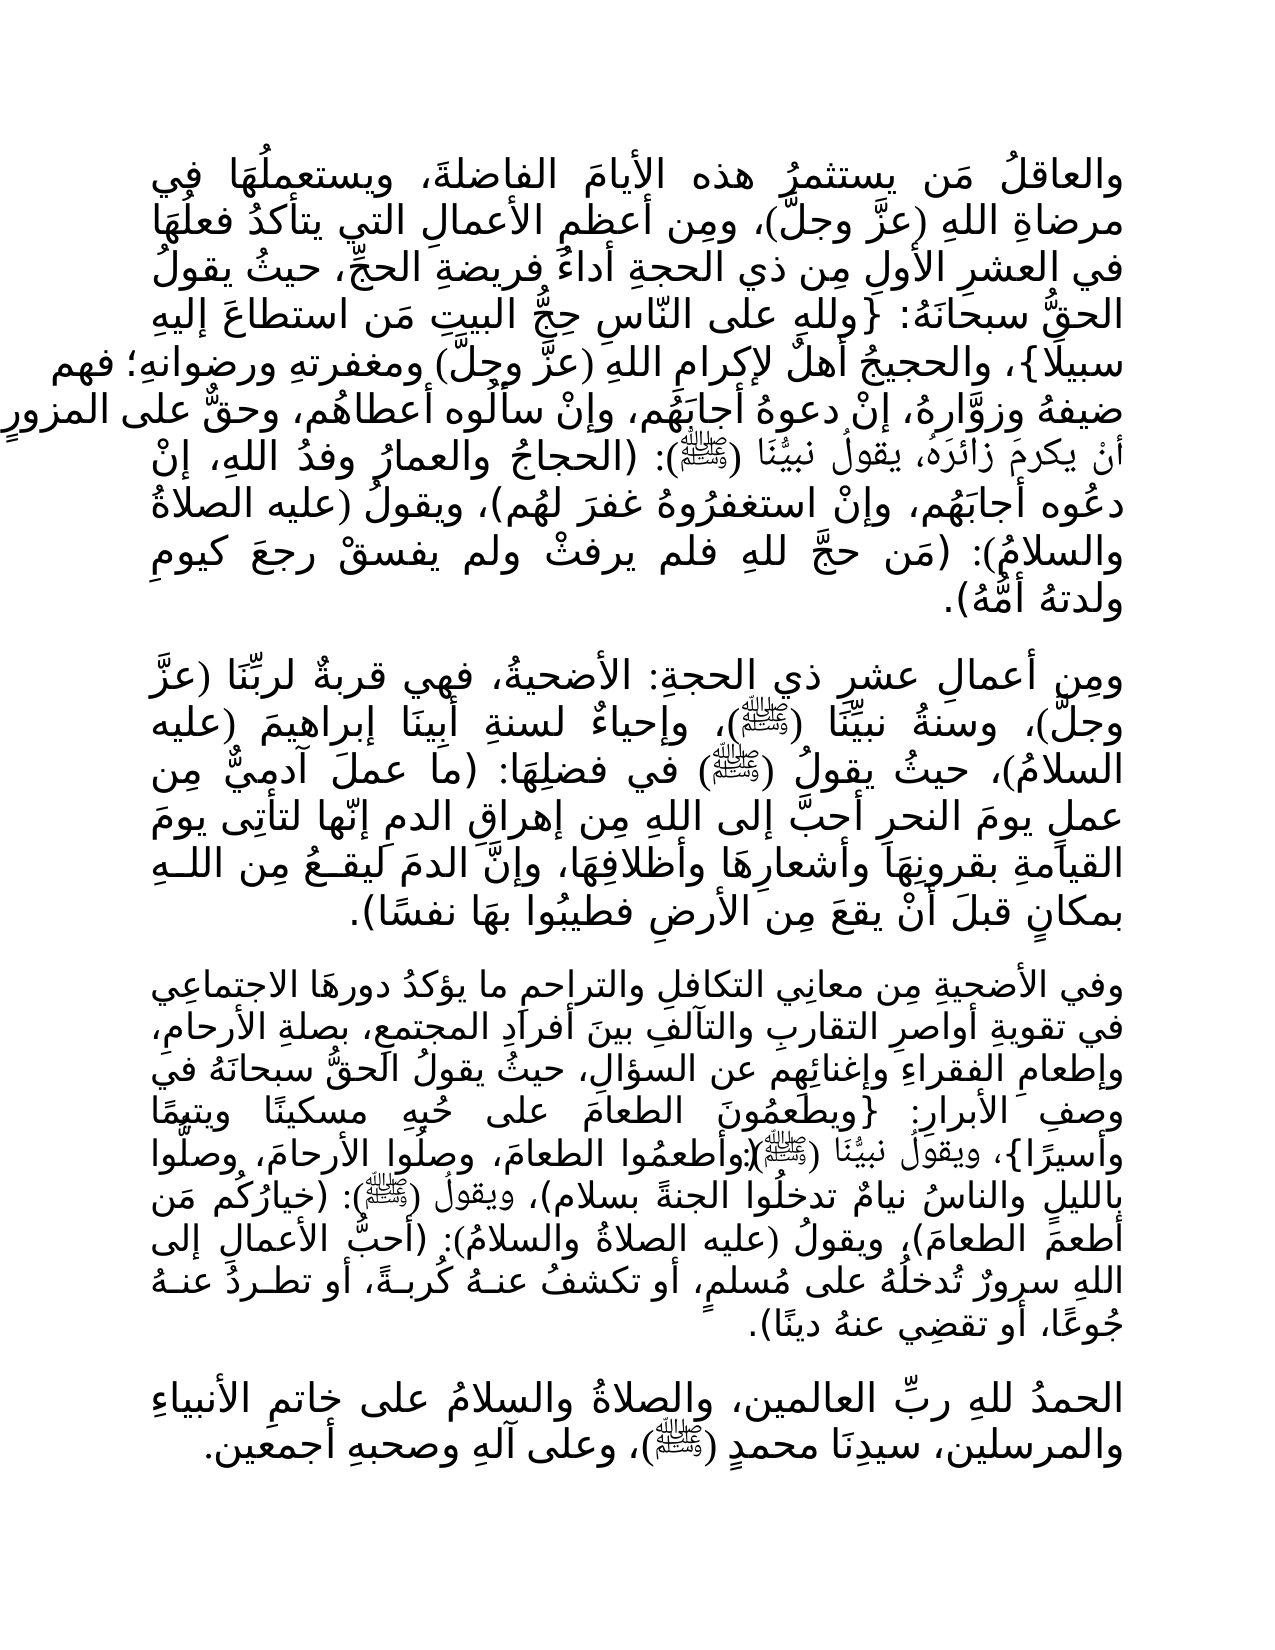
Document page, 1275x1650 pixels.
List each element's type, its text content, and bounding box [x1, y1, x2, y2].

text والعاقلُ مَن يستثمرُ هذه الأيامَ الفاضلةَ، ويستعملُهَا في مرضاةِ اللهِ (عزَّ وجلَّ)، ومِن أعظمِ الأعمالِ التي يتأكدُ فعلُهَا في العشرِ الأولِ مِن ذي الحجةِ أداءُ فريضةِ الحجِّ، حيثُ يقولُ الحقُّ سبحانَهُ: {وللهِ على النّاسِ حِجُّ البيتِ مَن استطاعَ إليهِ سبيلَا}، والحجيجُ أهلٌ لإكرامِ اللهِ (عزَّ وجلَّ) ومغفرتهِ ورضوانهِ؛ فهم ضيفهُ وزوَّارهُ، إنْ دعوهُ أجابَهُم، وإنْ سألُوه أعطاهُم، وحقٌّ على المزورٍ أنْ يكرمَ زائرَهُ، يقولُ نبيُّنَا (ﷺ): (الحجاجُ والعمارُ وفدُ اللهِ، إنْ دعُوه أجابَهُم، وإنْ استغفرُوهُ غفرَ لهُم)، ويقولُ (عليه الصلاةُ والسلامُ): (مَن حجَّ للهِ فلم يرفثْ ولم يفسقْ رجعَ كيومِ ولدتهُ أمُّهُ). [150, 150, 1125, 622]
text ومِن أعمالِ عشرِ ذي الحجةِ: الأضحيةُ، فهي قربةٌ لربِّنَا (عزَّ وجلَّ)، وسنةُ نبيِّنَا (ﷺ)، وإحياءٌ لسنةِ أبِينَا إبراهيمَ (عليه السلامُ)، حيثُ يقولُ (ﷺ) في فضلِهَا: (ما عملَ آدميٌّ مِن عملٍ يومَ النحرِ أحبَّ إلى اللهِ مِن إهراقِ الدمِ إنّها لتأتِى يومَ القيامةِ بقرونِهَا وأشعارِهَا وأظلافِهَا، وإنَّ الدمَ ليقعُ مِن اللهِ بمكانٍ قبلَ أنْ يقعَ مِن الأرضِ فطيبُوا بهَا نفسًا). [150, 652, 1125, 934]
text وفي الأضحيةِ مِن معانِي التكافلِ والتراحمِ ما يؤكدُ دورهَا الاجتماعِي في تقويةِ أواصرِ التقاربِ والتآلفِ بينَ أفرادِ المجتمعِ، بصلةِ الأرحامِ، وإطعامِ الفقراءِ وإغنائِهِم عن السؤالِ، حيثُ يقولُ الحقُّ سبحانَهُ في وصفِ الأبرارِ: {ويطعمُونَ الطعامَ على حُبهِ مسكينًا ويتيمًا وأسيرًا}، ويقولُ نبيُّنَا (ﷺ): (وأطعمُوا الطعامَ، وصلُوا الأرحامَ، وصلُّوا بالليلٍ والناسُ نيامٌ تدخلُوا الجنةً بسلام)، ويقولُ (ﷺ): (خيارُكُم مَن أطعمَ الطعامَ)، ويقولُ (عليه الصلاةُ والسلامُ): (أحبُّ الأعمالِ إلى اللهِ سرورٌ تُدخلُهُ على مُسلمٍ، أو تكشفُ عنهُ كُربةً، أو تطردُ عنهُ جُوعًا، أو تقضِي عنهُ دينًا). [150, 964, 1125, 1345]
text الحمدُ للهِ ربِّ العالمين، والصلاةُ والسلامُ على خاتمِ الأنبياءِ والمرسلين، سيدِنَا محمدٍ (ﷺ)، وعلى آلهِ وصحبهِ أجمعين. [150, 1374, 1125, 1468]
